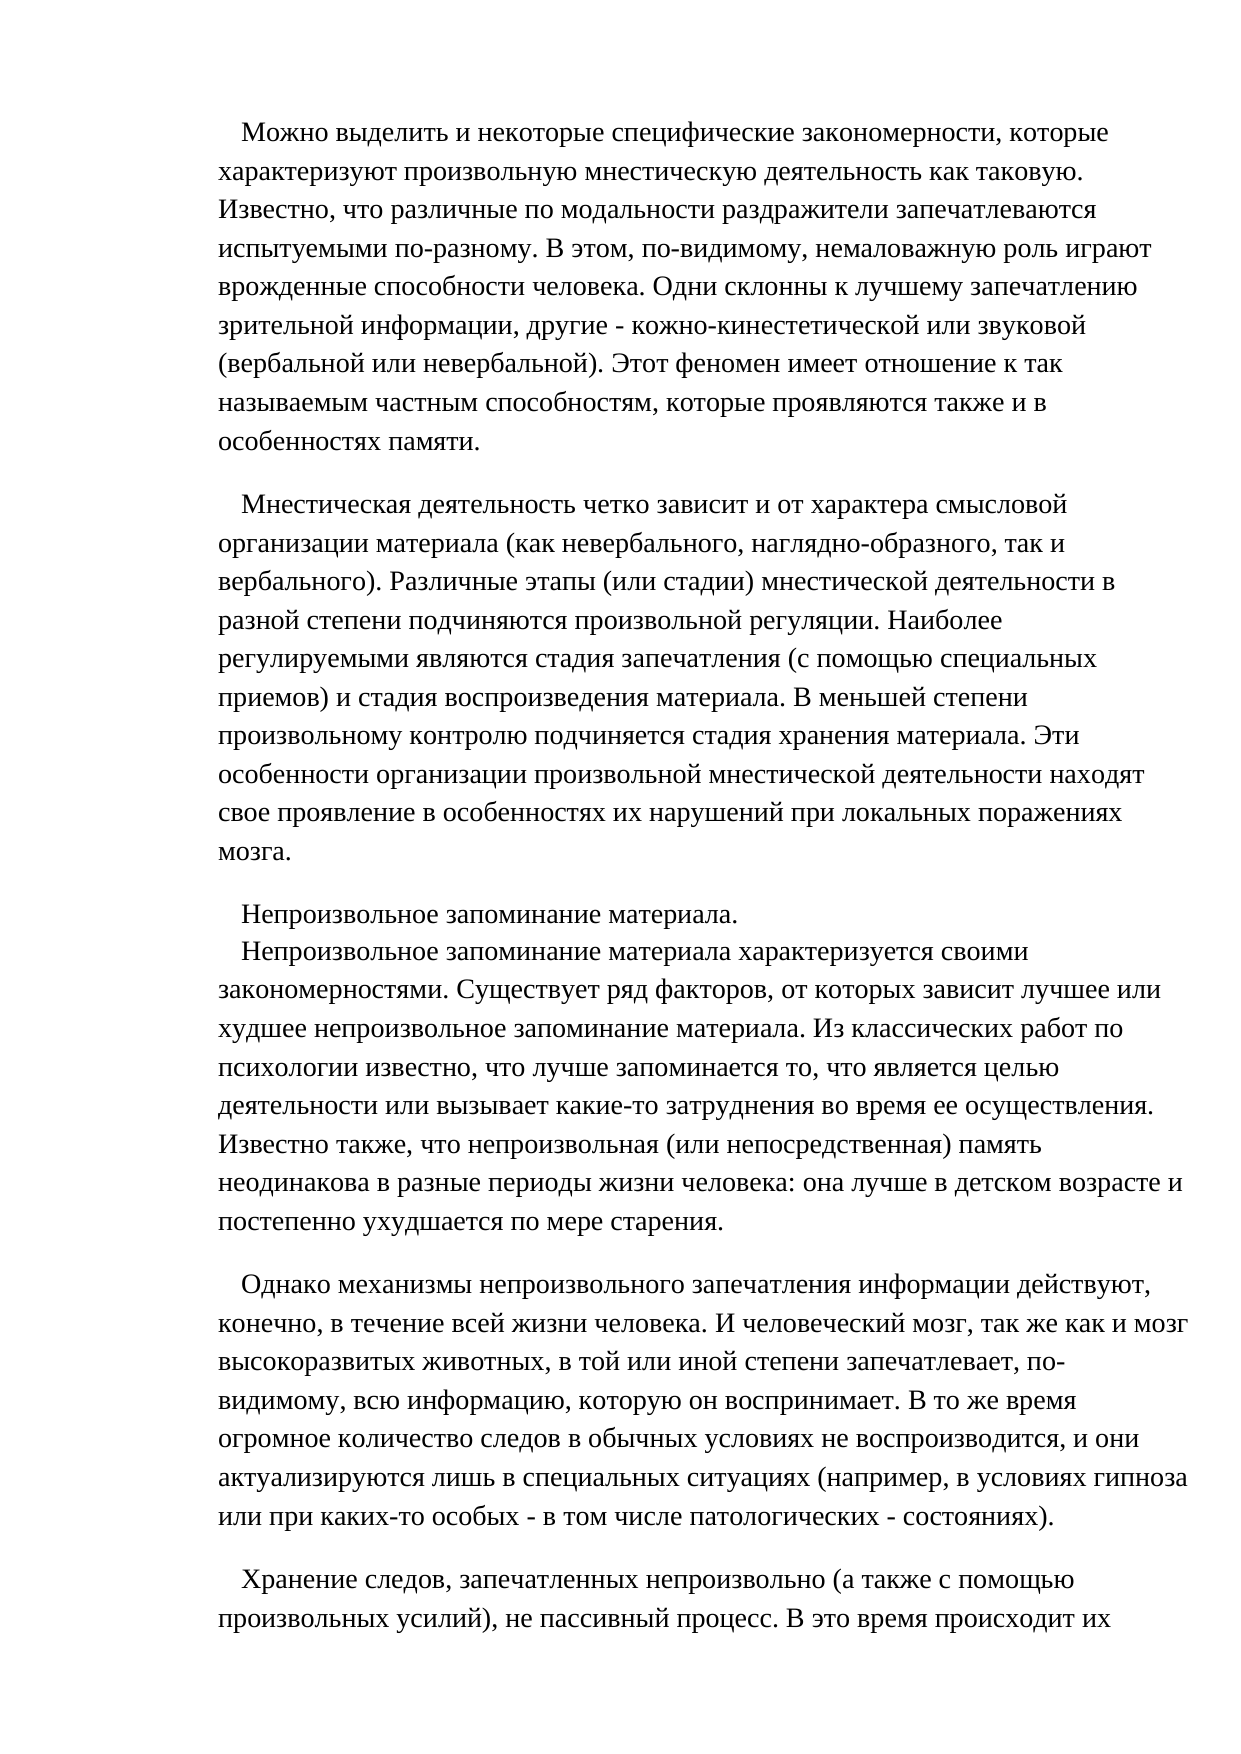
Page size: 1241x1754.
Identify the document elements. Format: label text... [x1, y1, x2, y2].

text Непроизвольное запоминание материала. [218, 901, 1222, 929]
text Можно выделить и некоторые специфические закономерности, которые характеризуют произвольную мнестическую деятельность как таковую. Известно, что различные по модальности раздражители запечатлеваются испытуемыми по-разному. В этом, по-видимому, немаловажную роль играют врожденные способности человека. Одни склонны к лучшему запечатлению зрительной информации, другие - кожно-кинестетической или звуковой (вербальной или невербальной). Этот феномен имеет отношение к так называемым частным способностям, которые проявляются также и в особенностях памяти. [218, 111, 1188, 458]
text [218, 1558, 1197, 1635]
text Однако механизмы непроизвольного запечатления информации действуют, конечно, в течение всей жизни человека. И человеческий мозг, так же как и мозг высокоразвитых животных, в той или иной степени запечатлевает, по- видимому, всю информацию, которую он воспринимает. В то же время огромное количество следов в обычных условиях не воспроизводится, и они актуализируются лишь в специальных ситуациях (например, в условиях гипноза или при каких-то особых - в том числе патологических - состояниях). [218, 1263, 1197, 1533]
text Мнестическая деятельность четко зависит и от характера смысловой организации материала (как невербального, наглядно-образного, так и вербального). Различные этапы (или стадии) мнестической деятельности в разной степени подчиняются произвольной регуляции. Наиболее регулируемыми являются стадия запечатления (с помощью специальных приемов) и стадия воспроизведения материала. В меньшей степени произвольному контролю подчиняется стадия хранения материала. Эти особенности организации произвольной мнестической деятельности находят свое проявление в особенностях их нарушений при локальных поражениях мозга. [218, 483, 1188, 868]
text Непроизвольное запоминание материала характеризуется своими закономерностями. Существует ряд факторов, от которых зависит лучшее или худшее непроизвольное запоминание материала. Из классических работ по психологии известно, что лучше запоминается то, что является целью деятельности или вызывает какие-то затруднения во время ее осуществления. Известно также, что непроизвольная (или непосредственная) память неодинакова в разные периоды жизни человека: она лучше в детском возрасте и постепенно ухудшается по мере старения. [218, 929, 1197, 1238]
